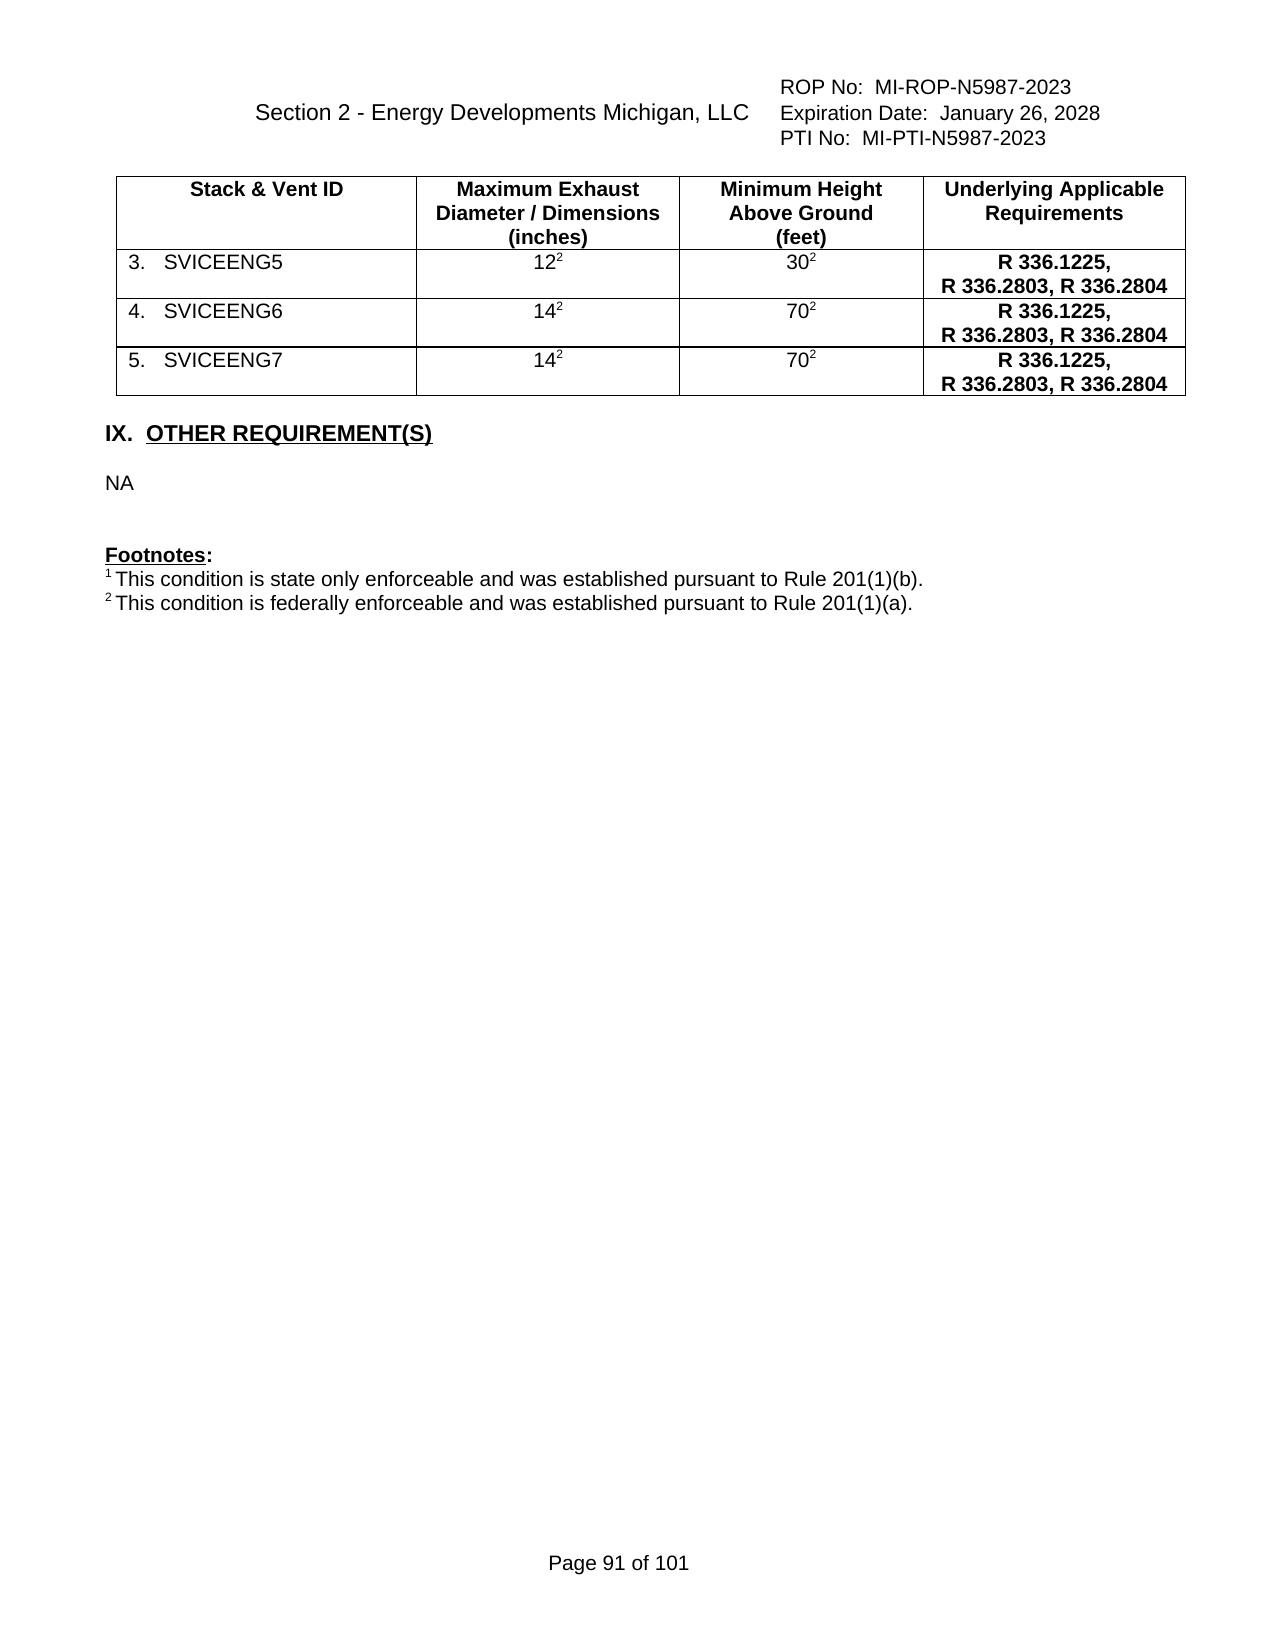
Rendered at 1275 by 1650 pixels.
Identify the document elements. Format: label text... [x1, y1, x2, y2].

text Footnotes: [105, 543, 1170, 567]
table_cell 702 [680, 348, 923, 395]
text IX. OTHER REQUIREMENT(S) [105, 420, 1170, 447]
table_cell SVICEENG7 [117, 348, 416, 395]
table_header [417, 177, 679, 248]
table_cell 122 [417, 250, 679, 297]
table_cell SVICEENG5 [117, 250, 416, 297]
table_header Stack & Vent ID [117, 177, 416, 248]
table_cell 302 [680, 250, 923, 297]
table_cell SVICEENG6 [117, 299, 416, 346]
text 1 This condition is state only enforceable and was established pursuant to Rule 201(1)(b). [105, 567, 1170, 591]
table_cell R 336.1225, R 336.2803, R 336.2804 [924, 250, 1185, 297]
table_cell 142 [417, 348, 679, 395]
table_cell 702 [680, 299, 923, 346]
table_cell 142 [417, 299, 679, 346]
table_cell R 336.1225, R 336.2803, R 336.2804 [924, 299, 1185, 346]
text 2 This condition is federally enforceable and was established pursuant to Rule 201(1)(a). [105, 591, 1170, 614]
table_header Minimum Height Above Ground (feet) [680, 177, 923, 248]
text NA [105, 471, 1170, 495]
table_header Underlying Applicable Requirements [924, 177, 1185, 248]
table_cell R 336.1225, R 336.2803, R 336.2804 [924, 348, 1185, 395]
